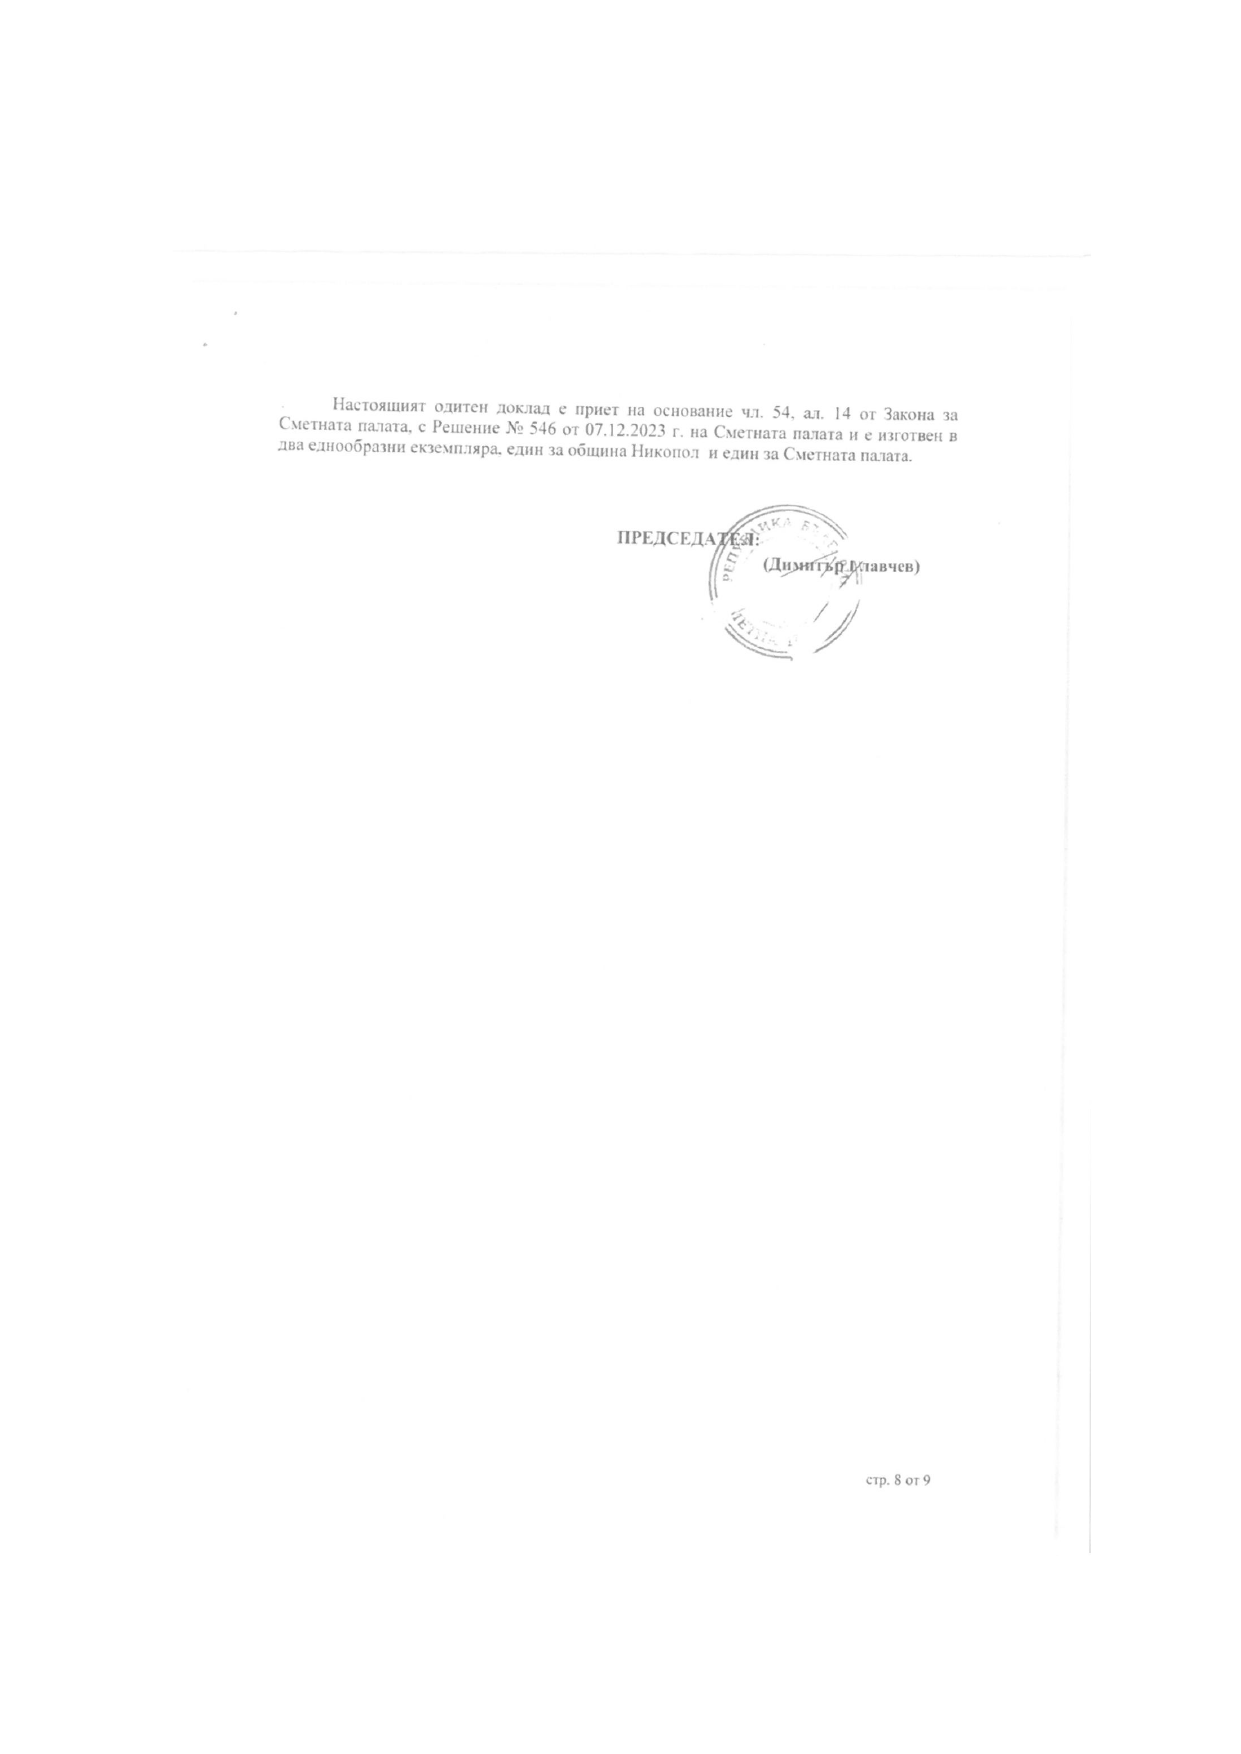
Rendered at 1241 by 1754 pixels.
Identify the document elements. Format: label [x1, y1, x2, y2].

picture [172, 244, 1092, 1556]
